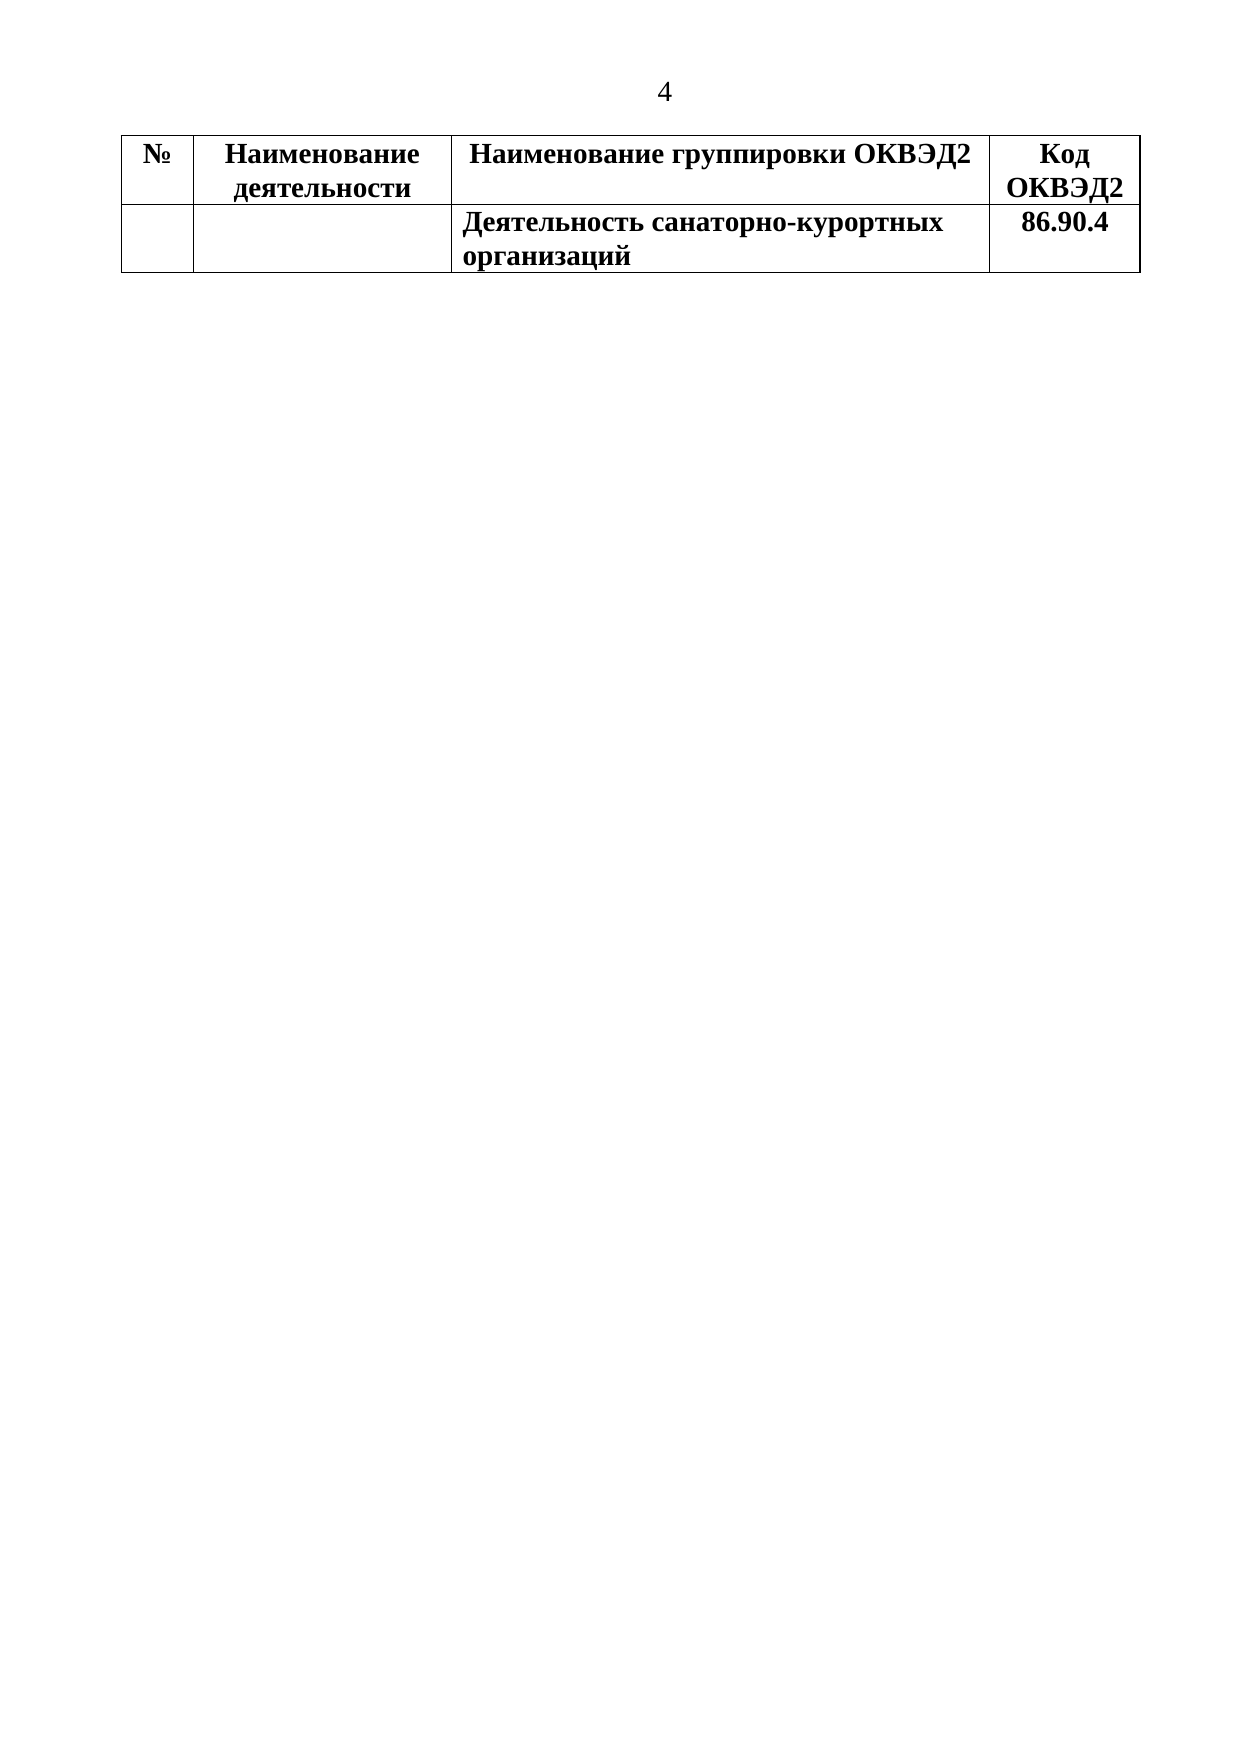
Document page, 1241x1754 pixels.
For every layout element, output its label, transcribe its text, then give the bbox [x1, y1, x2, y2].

table_cell Деятельность санаторно-курортных организаций [631, 205, 989, 272]
table_header Наименование деятельности [194, 136, 451, 203]
table_header № [122, 136, 193, 203]
table_cell 86.90.4 [990, 205, 1139, 272]
table_header Наименование группировки ОКВЭД2 [452, 136, 989, 203]
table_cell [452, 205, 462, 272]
table_header Код ОКВЭД2 [990, 136, 1139, 203]
